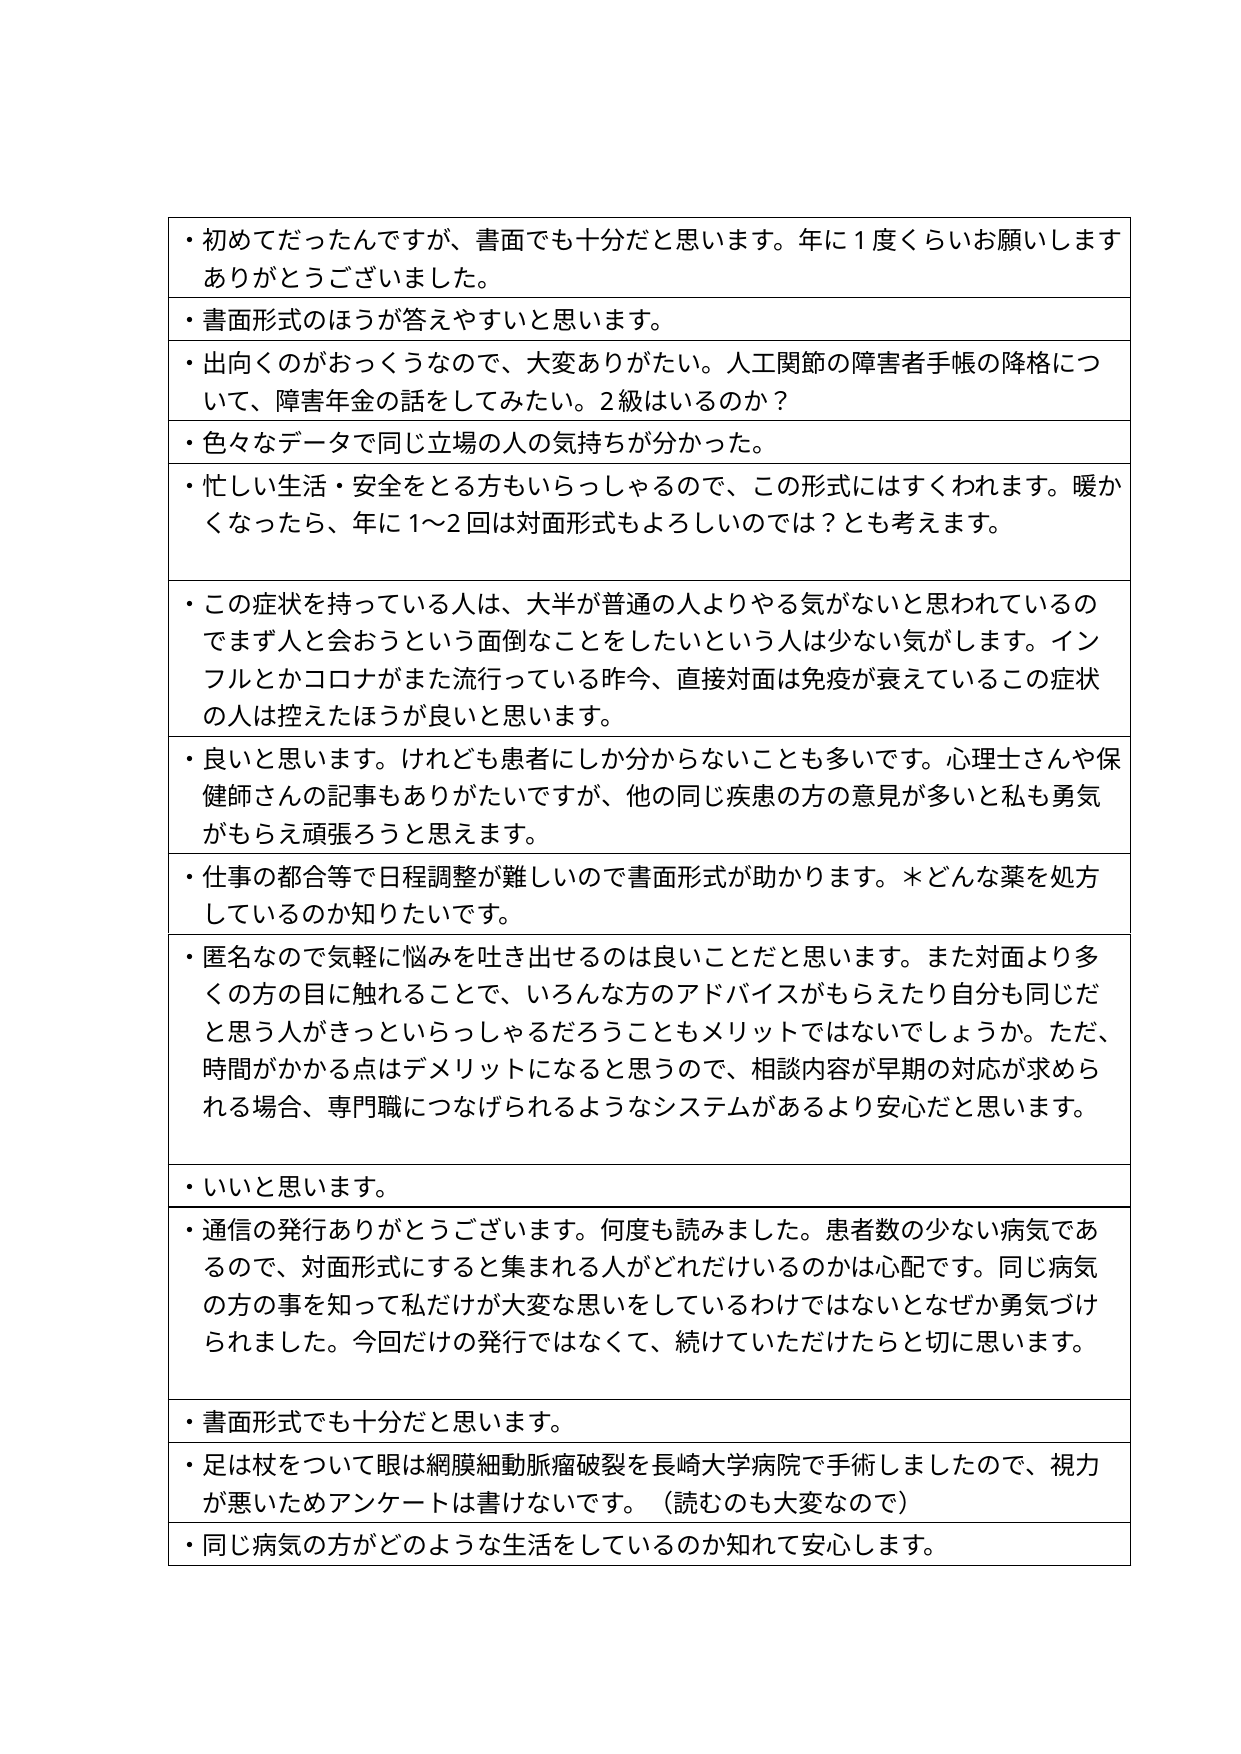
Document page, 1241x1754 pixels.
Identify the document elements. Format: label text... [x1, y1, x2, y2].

text ・書面形式でも十分だと思います。 [169, 1400, 1130, 1442]
text ・初めてだったんですが、書面でも十分だと思います。年に1度くらいお願いします。ありがとうございました。 [169, 218, 1130, 297]
text ・忙しい生活・安全をとる方もいらっしゃるので、この形式にはすくわれます。暖かくなったら、年に1～2回は対面形式もよろしいのでは？とも考えます。 [169, 464, 1130, 580]
text ・この症状を持っている人は、大半が普通の人よりやる気がないと思われているのでまず人と会おうという面倒なことをしたいという人は少ない気がします。インフルとかコロナがまた流行っている昨今、直接対面は免疫が衰えているこの症状の人は控えたほうが良いと思います。 [169, 581, 1130, 736]
text ・足は杖をついて眼は網膜細動脈瘤破裂を長崎大学病院で手術しましたので、視力が悪いためアンケートは書けないです。（読むのも大変なので） [169, 1443, 1130, 1522]
text ・通信の発行ありがとうございます。何度も読みました。患者数の少ない病気であるので、対面形式にすると集まれる人がどれだけいるのかは心配です。同じ病気の方の事を知って私だけが大変な思いをしているわけではないとなぜか勇気づけられました。今回だけの発行ではなくて、続けていただけたらと切に思います。 [169, 1208, 1130, 1399]
text ・色々なデータで同じ立場の人の気持ちが分かった。 [169, 421, 1130, 463]
text ・書面形式のほうが答えやすいと思います。 [169, 298, 1130, 340]
text ・仕事の都合等で日程調整が難しいので書面形式が助かります。＊どんな薬を処方しているのか知りたいです。 [169, 854, 1130, 933]
text ・同じ病気の方がどのような生活をしているのか知れて安心します。 [169, 1523, 1130, 1565]
text ・匿名なので気軽に悩みを吐き出せるのは良いことだと思います。また対面より多くの方の目に触れることで、いろんな方のアドバイスがもらえたり自分も同じだと思う人がきっといらっしゃるだろうこともメリットではないでしょうか。ただ、時間がかかる点はデメリットになると思うので、相談内容が早期の対応が求められる場合、専門職につなげられるようなシステムがあるより安心だと思います。 [169, 935, 1130, 1164]
text ・出向くのがおっくうなので、大変ありがたい。人工関節の障害者手帳の降格について、障害年金の話をしてみたい。2級はいるのか？ [169, 341, 1130, 420]
text ・いいと思います。 [169, 1165, 1130, 1206]
text ・良いと思います。けれども患者にしか分からないことも多いです。心理士さんや保健師さんの記事もありがたいですが、他の同じ疾患の方の意見が多いと私も勇気がもらえ頑張ろうと思えます。 [169, 737, 1130, 853]
